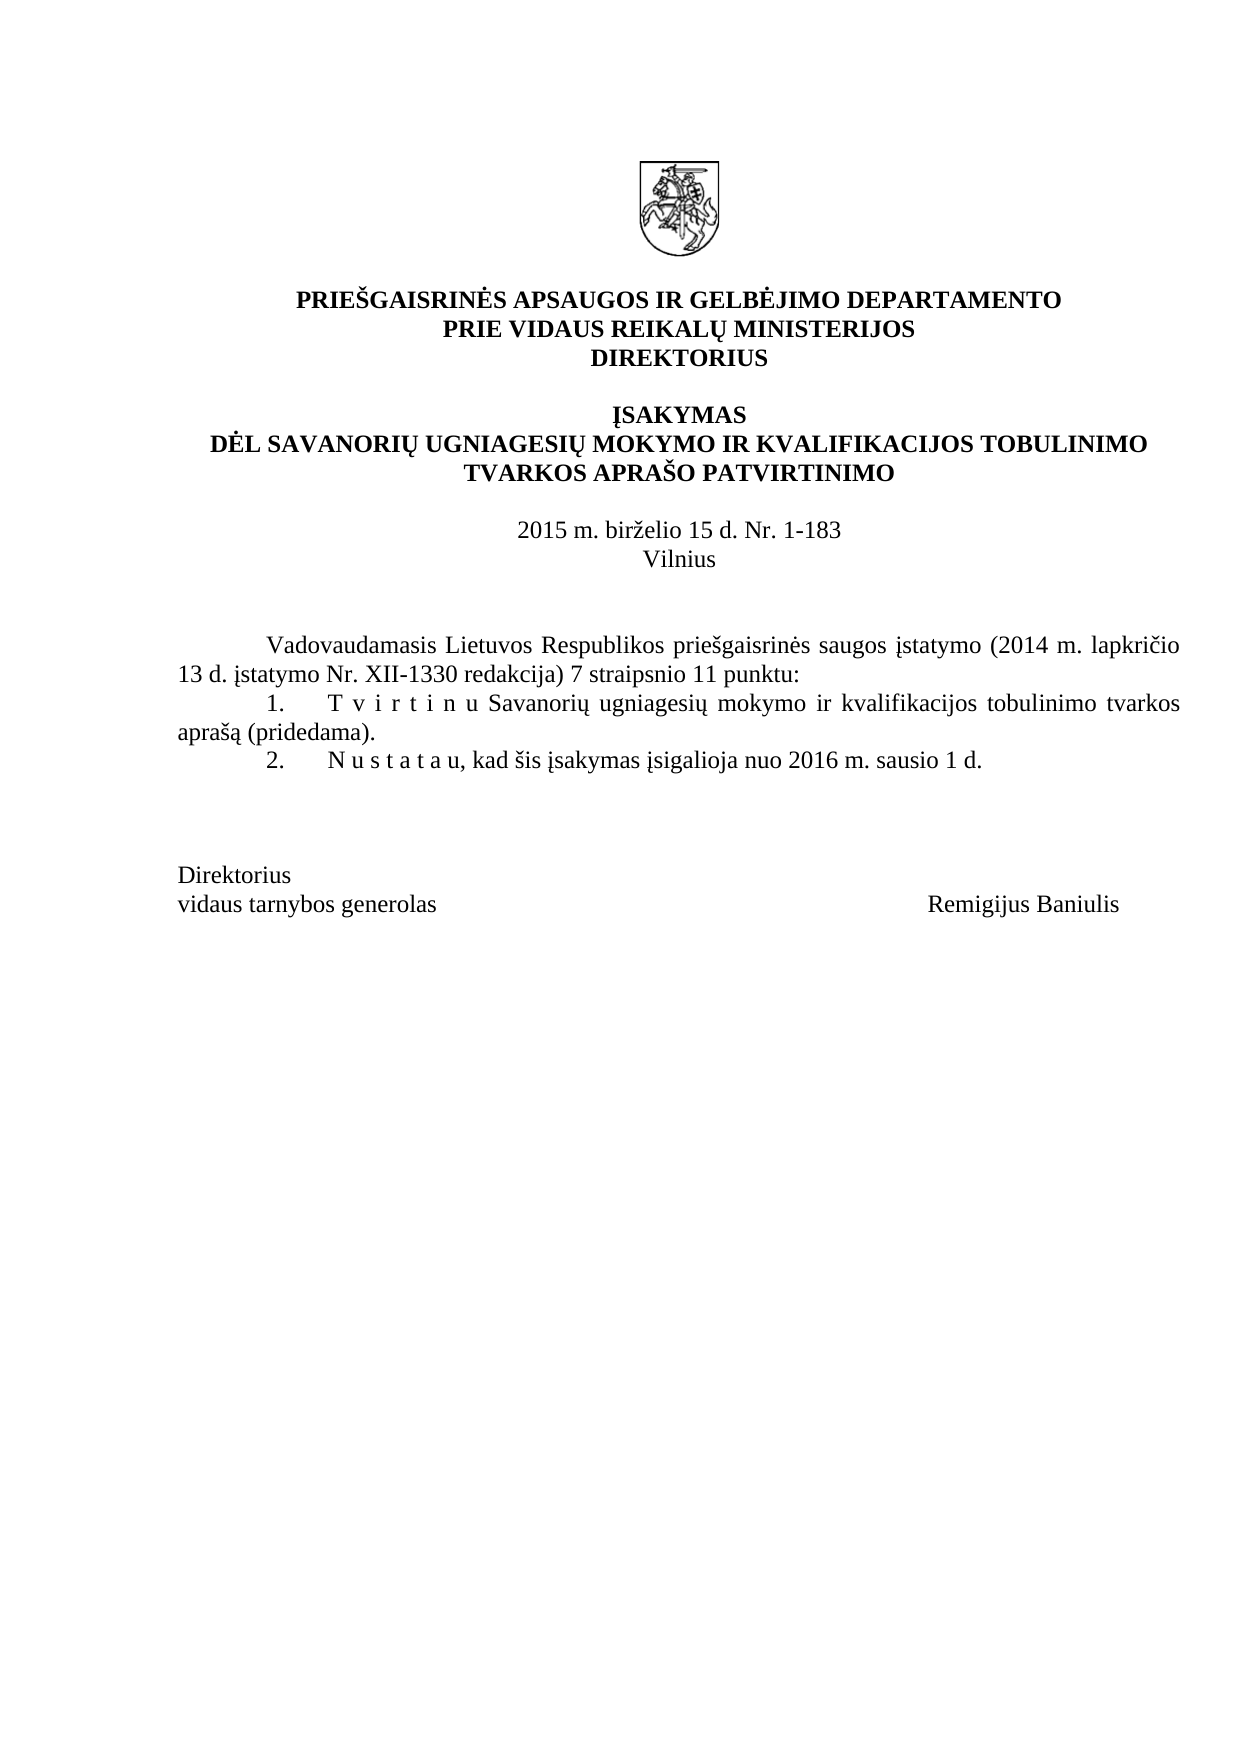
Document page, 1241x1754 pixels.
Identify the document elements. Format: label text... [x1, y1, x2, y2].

text 1. T v i r t i n u Savanorių ugniagesių mokymo ir kvalifikacijos tobulinimo tvarkos aprašą (pridedama). [177, 688, 1181, 745]
text 2015 m. birželio 15 d. Nr. 1-183 [177, 515, 1181, 544]
text Vadovaudamasis Lietuvos Respublikos priešgaisrinės saugos įstatymo (2014 m. lapkričio 13 d. įstatymo Nr. XII-1330 redakcija) 7 straipsnio 11 punktu: [177, 630, 1181, 688]
text Direktorius [177, 860, 1181, 889]
text DIREKTORIUS [177, 343, 1181, 372]
text Vilnius [177, 544, 1181, 573]
text DĖL savanorių ugniagesių mokymo ir kvalifikacijos tobulinimo tvarkos APRAŠO patvirtinimo [177, 429, 1181, 487]
text įsakymas [177, 400, 1181, 429]
picture [639, 161, 720, 257]
text PRIEŠGAISRINĖS APSAUGOS IR GELBĖJIMO DEPARTAMENTO [177, 285, 1181, 314]
text vidaus tarnybos generolas Remigijus Baniulis [177, 889, 1181, 918]
text PRIE VIDAUS REIKALŲ MINISTERIJOS [177, 314, 1181, 343]
text 2. N u s t a t a u, kad šis įsakymas įsigalioja nuo 2016 m. sausio 1 d. [177, 745, 1181, 774]
